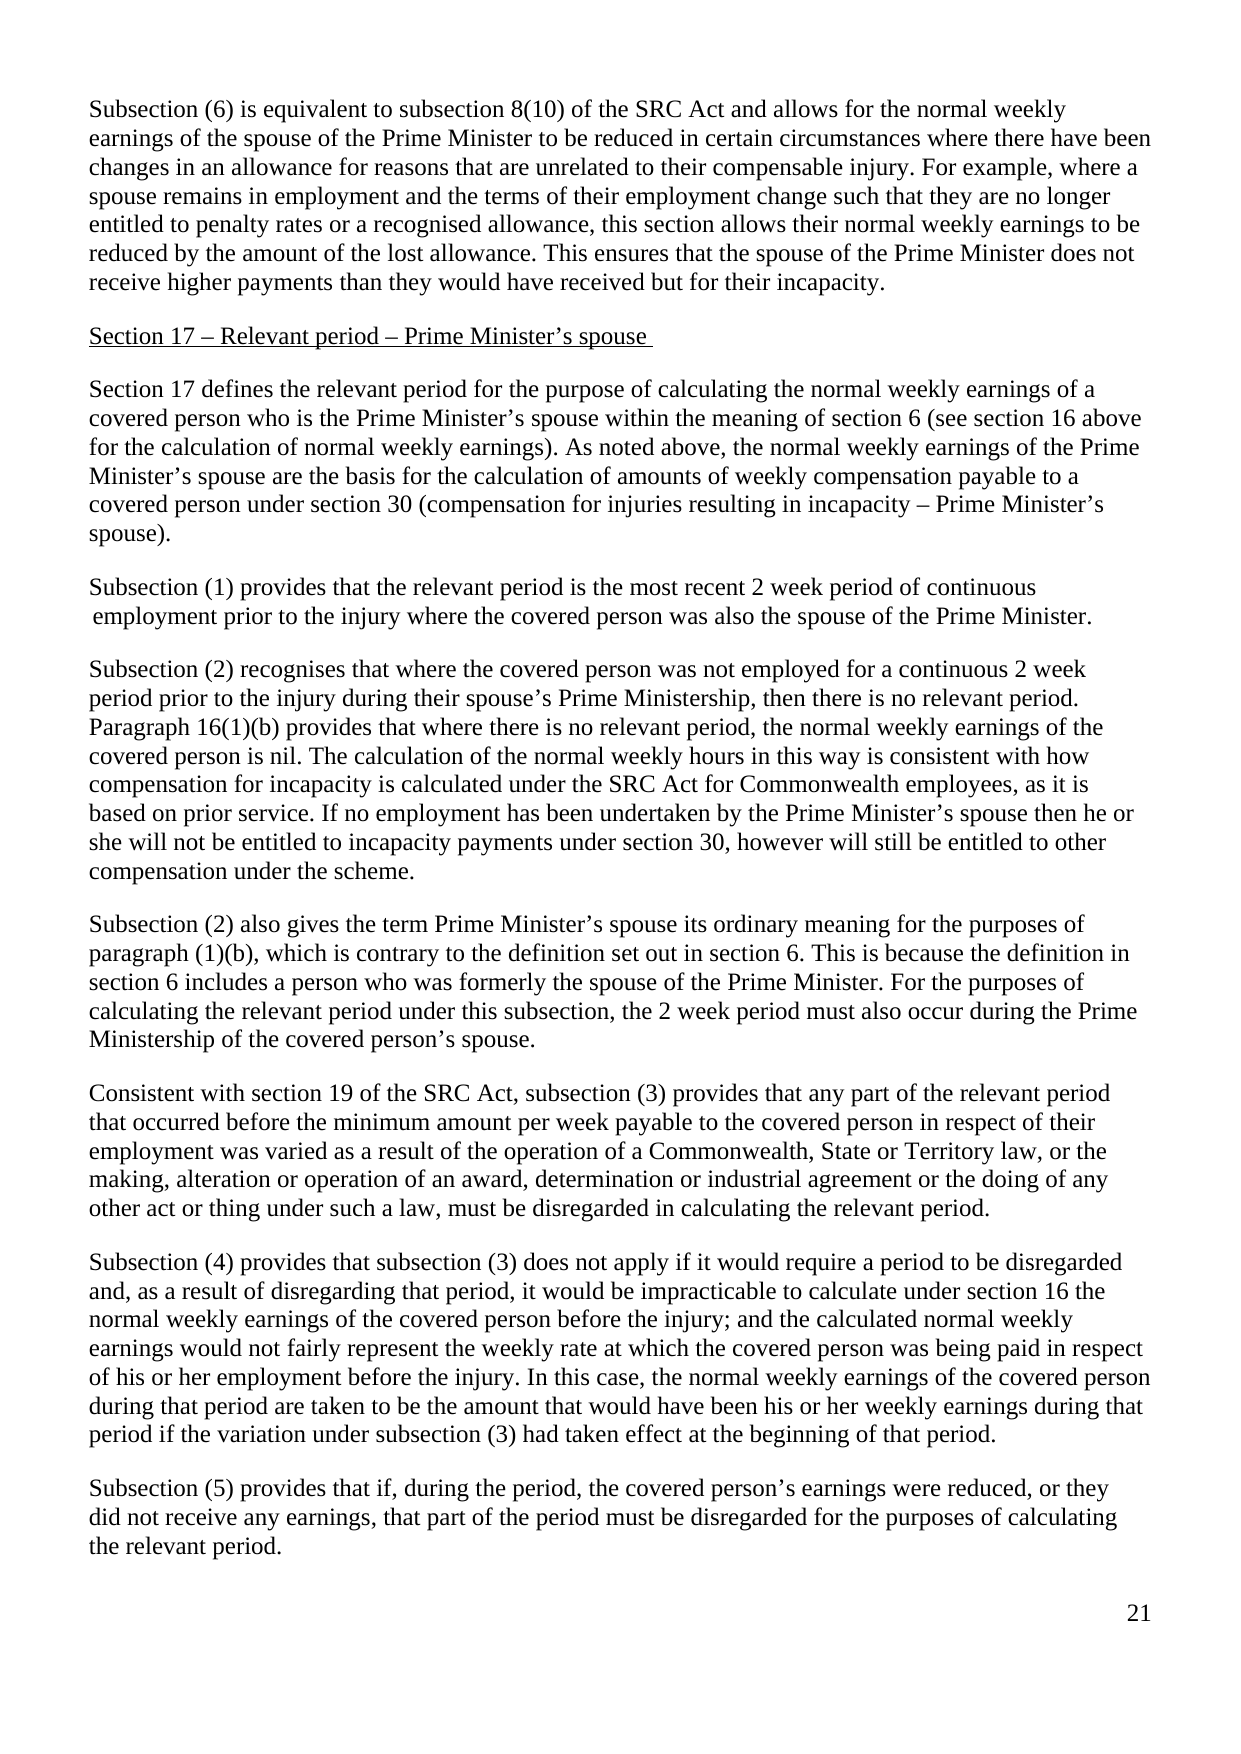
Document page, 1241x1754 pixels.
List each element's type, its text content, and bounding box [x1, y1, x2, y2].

text Section 17 defines the relevant period for the purpose of calculating the normal weekly earnings of a covered person who is the Prime Minister’s spouse within the meaning of section 6 (see section 16 above for the calculation of normal weekly earnings). As noted above, the normal weekly earnings of the Prime Minister’s spouse are the basis for the calculation of amounts of weekly compensation payable to a covered person under section 30 (compensation for injuries resulting in incapacity – Prime Minister’s spouse). [89, 374, 1152, 547]
text Subsection (2) recognises that where the covered person was not employed for a continuous 2 week period prior to the injury during their spouse’s Prime Ministership, then there is no relevant period. Paragraph 16(1)(b) provides that where there is no relevant period, the normal weekly earnings of the covered person is nil. The calculation of the normal weekly hours in this way is consistent with how compensation for incapacity is calculated under the SRC Act for Commonwealth employees, as it is based on prior service. If no employment has been undertaken by the Prime Minister’s spouse then he or she will not be entitled to incapacity payments under section 30, however will still be entitled to other compensation under the scheme. [89, 654, 1152, 884]
subtitle Section 17 – Relevant period – Prime Minister’s spouse [89, 321, 1152, 349]
text Subsection (5) provides that if, during the period, the covered person’s earnings were reduced, or they did not receive any earnings, that part of the period must be disregarded for the purposes of calculating the relevant period. [89, 1473, 1142, 1559]
text Subsection (4) provides that subsection (3) does not apply if it would require a period to be disregarded and, as a result of disregarding that period, it would be impracticable to calculate under section 16 the normal weekly earnings of the covered person before the injury; and the calculated normal weekly earnings would not fairly represent the weekly rate at which the covered person was being paid in respect of his or her employment before the injury. In this case, the normal weekly earnings of the covered person during that period are taken to be the amount that would have been his or her weekly earnings during that period if the variation under subsection (3) had taken effect at the beginning of that period. [89, 1247, 1152, 1448]
text Subsection (6) is equivalent to subsection 8(10) of the SRC Act and allows for the normal weekly earnings of the spouse of the Prime Minister to be reduced in certain circumstances where there have been changes in an allowance for reasons that are unrelated to their compensable injury. For example, where a spouse remains in employment and the terms of their employment change such that they are no longer entitled to penalty rates or a recognised allowance, this section allows their normal weekly earnings to be reduced by the amount of the lost allowance. This ensures that the spouse of the Prime Minister does not receive higher payments than they would have received but for their incapacity. [89, 94, 1152, 296]
text Subsection (2) also gives the term Prime Minister’s spouse its ordinary meaning for the purposes of paragraph (1)(b), which is contrary to the definition set out in section 6. This is because the definition in section 6 includes a person who was formerly the spouse of the Prime Minister. For the purposes of calculating the relevant period under this subsection, the 2 week period must also occur during the Prime Ministership of the covered person’s spouse. [89, 909, 1152, 1053]
text Consistent with section 19 of the SRC Act, subsection (3) provides that any part of the relevant period that occurred before the minimum amount per week payable to the covered person in respect of their employment was varied as a result of the operation of a Commonwealth, State or Territory law, or the making, alteration or operation of an award, determination or industrial agreement or the doing of any other act or thing under such a law, must be disregarded in calculating the relevant period. [89, 1078, 1152, 1222]
text Subsection (1) provides that the relevant period is the most recent 2 week period of continuous employment prior to the injury where the covered person was also the spouse of the Prime Minister. [89, 572, 1152, 629]
